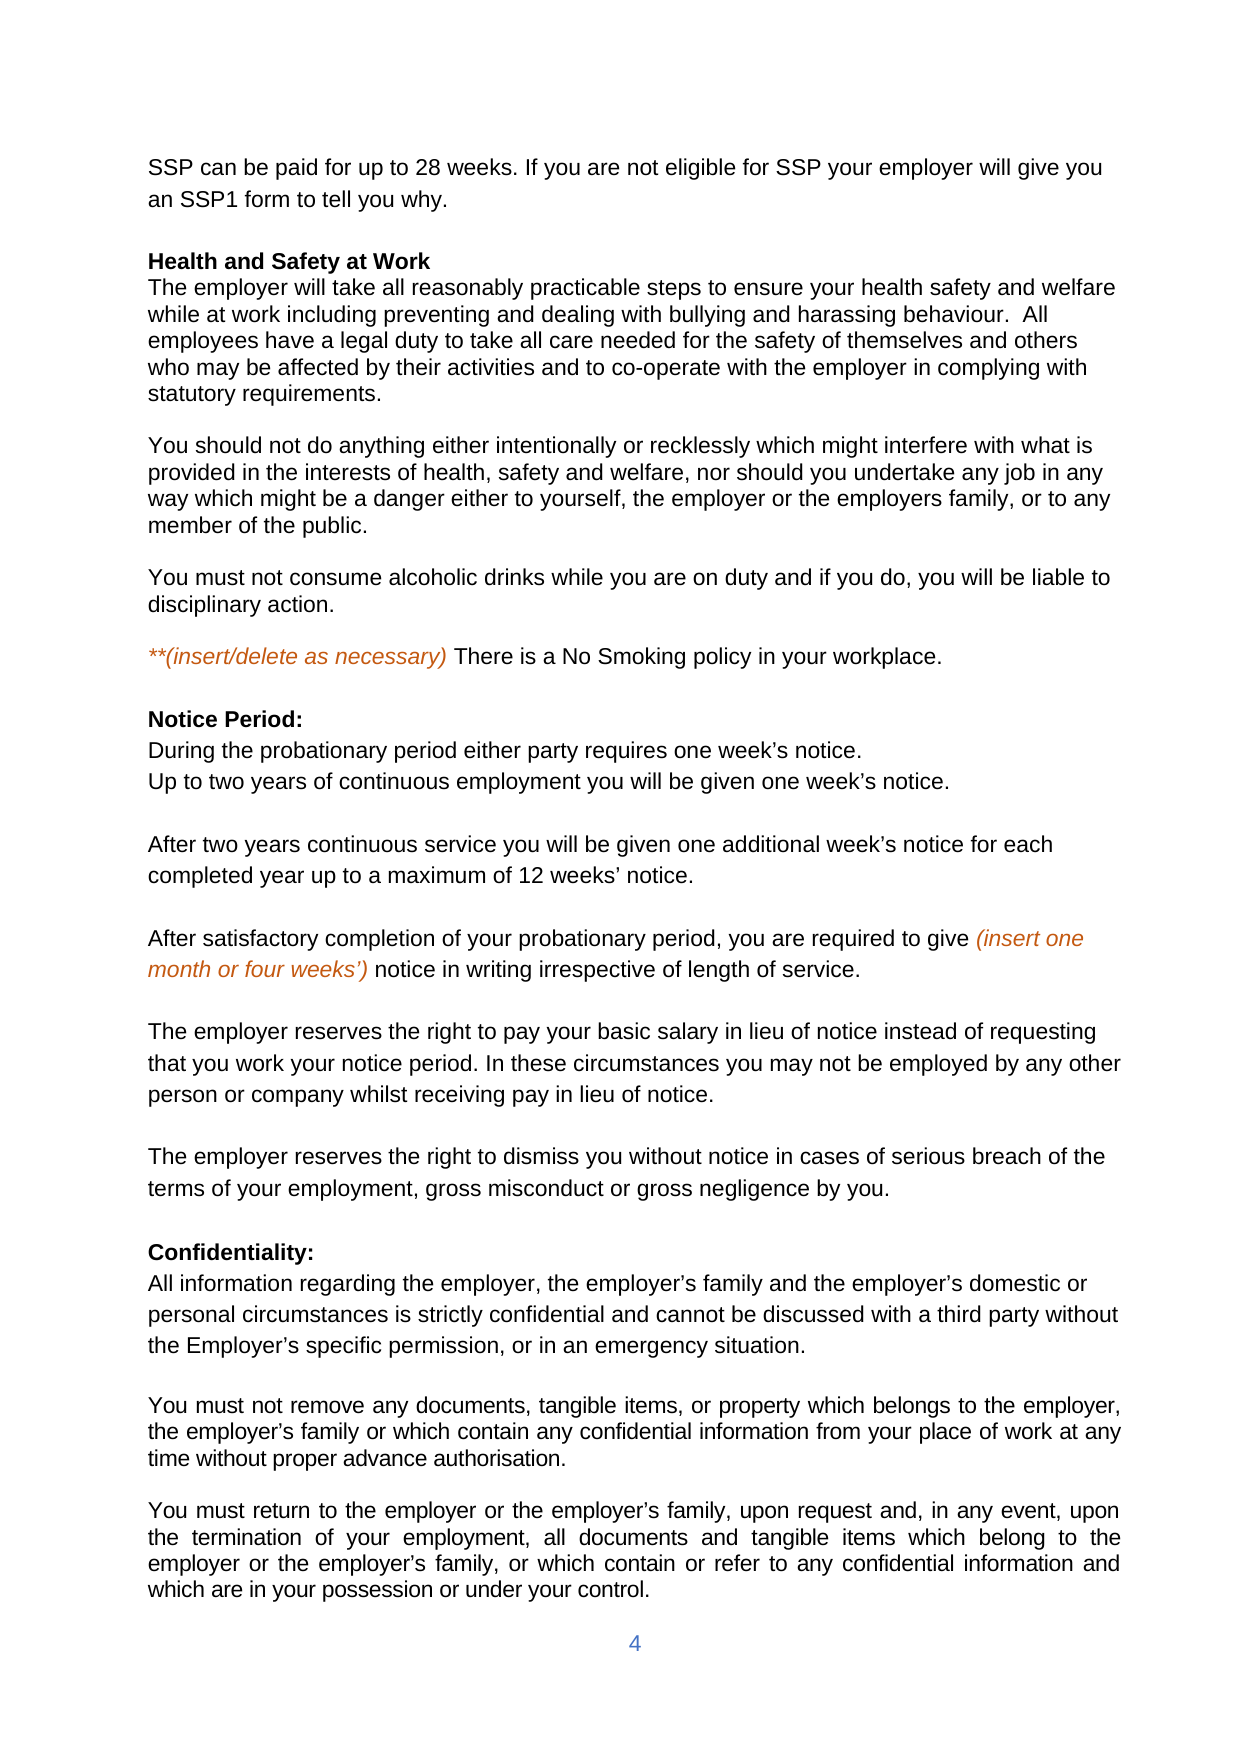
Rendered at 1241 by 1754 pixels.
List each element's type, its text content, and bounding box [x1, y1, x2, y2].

text After two years continuous service you will be given one additional week’s notice for each completed year up to a maximum of 12 weeks’ notice. [148, 826, 1122, 888]
text You must not remove any documents, tangible items, or property which belongs to the employer, the employer’s family or which contain any confidential information from your place of work at any time without proper advance authorisation. [148, 1392, 1122, 1471]
text SSP can be paid for up to 28 weeks. If you are not eligible for SSP your employer will give you an SSP1 form to tell you why. [148, 149, 1122, 212]
text During the probationary period either party requires one week’s notice. [148, 732, 1122, 763]
text Confidentiality: [148, 1234, 1122, 1265]
text The employer will take all reasonably practicable steps to ensure your health safety and welfare while at work including preventing and dealing with bullying and harassing behaviour. All employees have a legal duty to take all care needed for the safety of themselves and others who may be affected by their activities and to co-operate with the employer in complying with statutory requirements. [148, 274, 1122, 406]
text The employer reserves the right to dismiss you without notice in cases of serious breach of the terms of your employment, gross misconduct or gross negligence by you. [148, 1138, 1122, 1201]
text Up to two years of continuous employment you will be given one week’s notice. [148, 763, 1122, 795]
text The employer reserves the right to pay your basic salary in lieu of notice instead of requesting that you work your notice period. In these circumstances you may not be employed by any other person or company whilst receiving pay in lieu of notice. [148, 1013, 1122, 1107]
text **(insert/delete as necessary) There is a No Smoking policy in your workplace. [148, 643, 1122, 670]
text Health and Safety at Work [148, 243, 1122, 274]
text All information regarding the employer, the employer’s family and the employer’s domestic or personal circumstances is strictly confidential and cannot be discussed with a third party without the Employer’s specific permission, or in an emergency situation. [148, 1265, 1122, 1359]
text You must return to the employer or the employer’s family, upon request and, in any event, upon the termination of your employment, all documents and tangible items which belong to the employer or the employer’s family, or which contain or refer to any confidential information and which are in your possession or under your control. [148, 1497, 1122, 1603]
text You should not do anything either intentionally or recklessly which might interfere with what is provided in the interests of health, safety and welfare, nor should you undertake any job in any way which might be a danger either to yourself, the employer or the employers family, or to any member of the public. [148, 432, 1122, 538]
text You must not consume alcoholic drinks while you are on duty and if you do, you will be liable to disciplinary action. [148, 564, 1122, 617]
text Notice Period: [148, 701, 1122, 732]
text After satisfactory completion of your probationary period, you are required to give (insert one month or four weeks’) notice in writing irrespective of length of service. [148, 920, 1122, 982]
